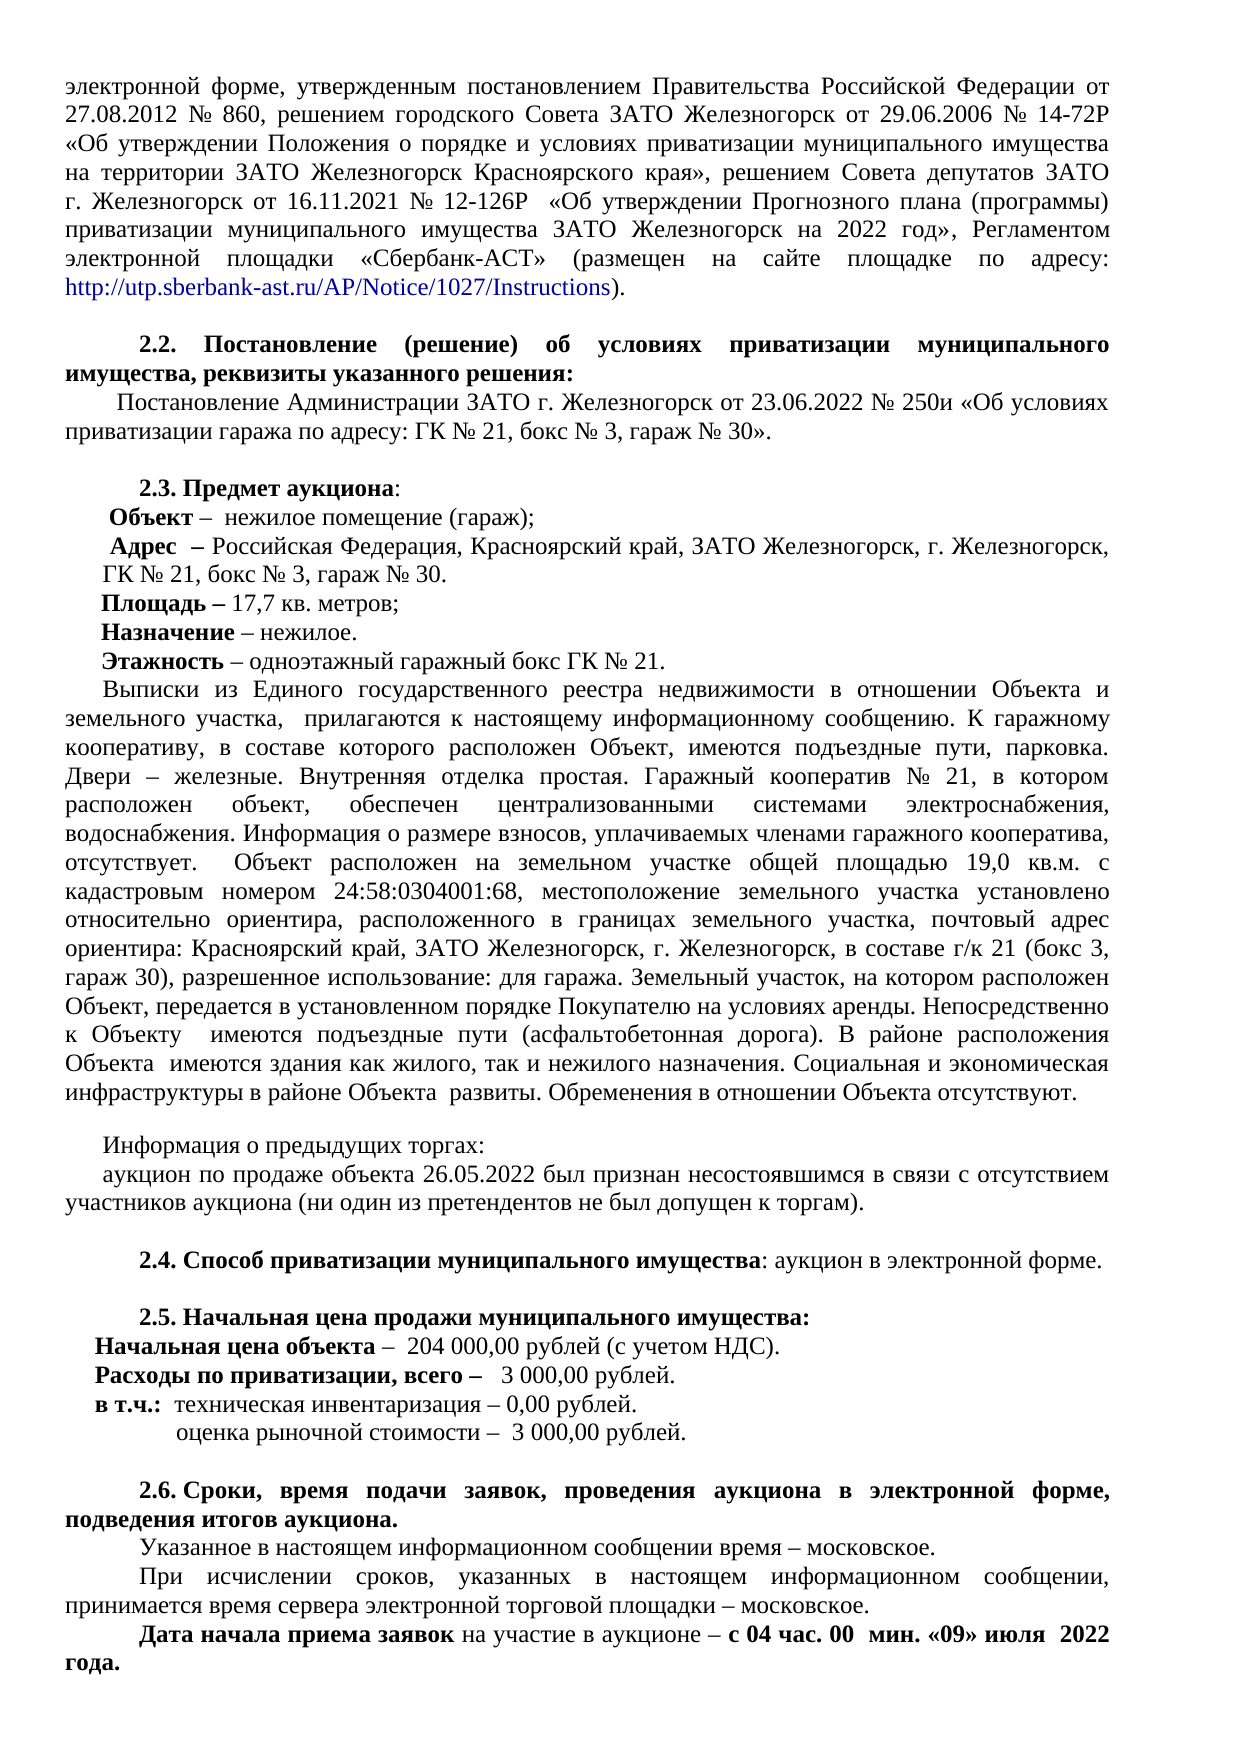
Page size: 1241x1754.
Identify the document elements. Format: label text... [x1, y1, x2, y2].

text Площадь – 17,7 кв. метров; [65, 588, 1110, 617]
text Расходы по приватизации, всего – 3 000,00 рублей. [94, 1360, 1110, 1389]
text Информация о предыдущих торгах: [65, 1130, 1110, 1159]
text Объект – нежилое помещение (гараж); [102, 502, 1110, 531]
text 2.4. Способ приватизации муниципального имущества: аукцион в электронной форме. [65, 1245, 1110, 1274]
text Выписки из Единого государственного реестра недвижимости в отношении Объекта и земельного участка, прилагаются к настоящему информационному сообщению. К гаражному кооперативу, в составе которого расположен Объект, имеются подъездные пути, парковка. Двери – железные. Внутренняя отделка простая. Гаражный кооператив № 21, в котором расположен объект, обеспечен централизованными системами электроснабжения, водоснабжения. Информация о размере взносов, уплачиваемых членами гаражного кооператива, отсутствует. Объект расположен на земельном участке общей площадью 19,0 кв.м. с кадастровым номером 24:58:0304001:68, местоположение земельного участка установлено относительно ориентира, расположенного в границах земельного участка, почтовый адрес ориентира: Красноярский край, ЗАТО Железногорск, г. Железногорск, в составе г/к 21 (бокс 3, гараж 30), разрешенное использование: для гаража. Земельный участок, на котором расположен Объект, передается в установленном порядке Покупателю на условиях аренды. Непосредственно к Объекту имеются подъездные пути (асфальтобетонная дорога). В районе расположения Объекта имеются здания как жилого, так и нежилого назначения. Социальная и экономическая инфраструктуры в районе Объекта развиты. Обременения в отношении Объекта отсутствуют. [65, 674, 1110, 1106]
text 2.6. Сроки, время подачи заявок, проведения аукциона в электронной форме, подведения итогов аукциона. [65, 1475, 1110, 1532]
text Начальная цена объекта – 204 000,00 рублей (с учетом НДС). [94, 1331, 1110, 1360]
text При исчислении сроков, указанных в настоящем информационном сообщении, принимается время сервера электронной торговой площадки – московское. [65, 1561, 1110, 1619]
text Дата начала приема заявок на участие в аукционе – с 04 час. 00 мин. «09» июля 2022 года. [65, 1619, 1110, 1676]
text Назначение – нежилое. [65, 617, 1110, 646]
text Адрес – Российская Федерация, Красноярский край, ЗАТО Железногорск, г. Железногорск, ГК № 21, бокс № 3, гараж № 30. [102, 531, 1110, 588]
text аукцион по продаже объекта 26.05.2022 был признан несостоявшимся в связи с отсутствием участников аукциона (ни один из претендентов не был допущен к торгам). [65, 1159, 1110, 1216]
text в т.ч.: техническая инвентаризация – 0,00 рублей. [94, 1389, 1110, 1417]
subtitle Постановление Администрации ЗАТО г. Железногорск от 23.06.2022 № 250и «Об условиях приватизации гаража по адресу: ГК № 21, бокс № 3, гараж № 30». [65, 387, 1110, 444]
text 2.2. Постановление (решение) об условиях приватизации муниципального имущества, реквизиты указанного решения: [65, 329, 1110, 387]
text 2.3. Предмет аукциона: [65, 473, 1110, 502]
text Этажность – одноэтажный гаражный бокс ГК № 21. [65, 646, 1110, 674]
text оценка рыночной стоимости – 3 000,00 рублей. [94, 1417, 1110, 1446]
text Указанное в настоящем информационном сообщении время – московское. [65, 1532, 1110, 1561]
text 2.5. Начальная цена продажи муниципального имущества: [65, 1302, 1110, 1331]
